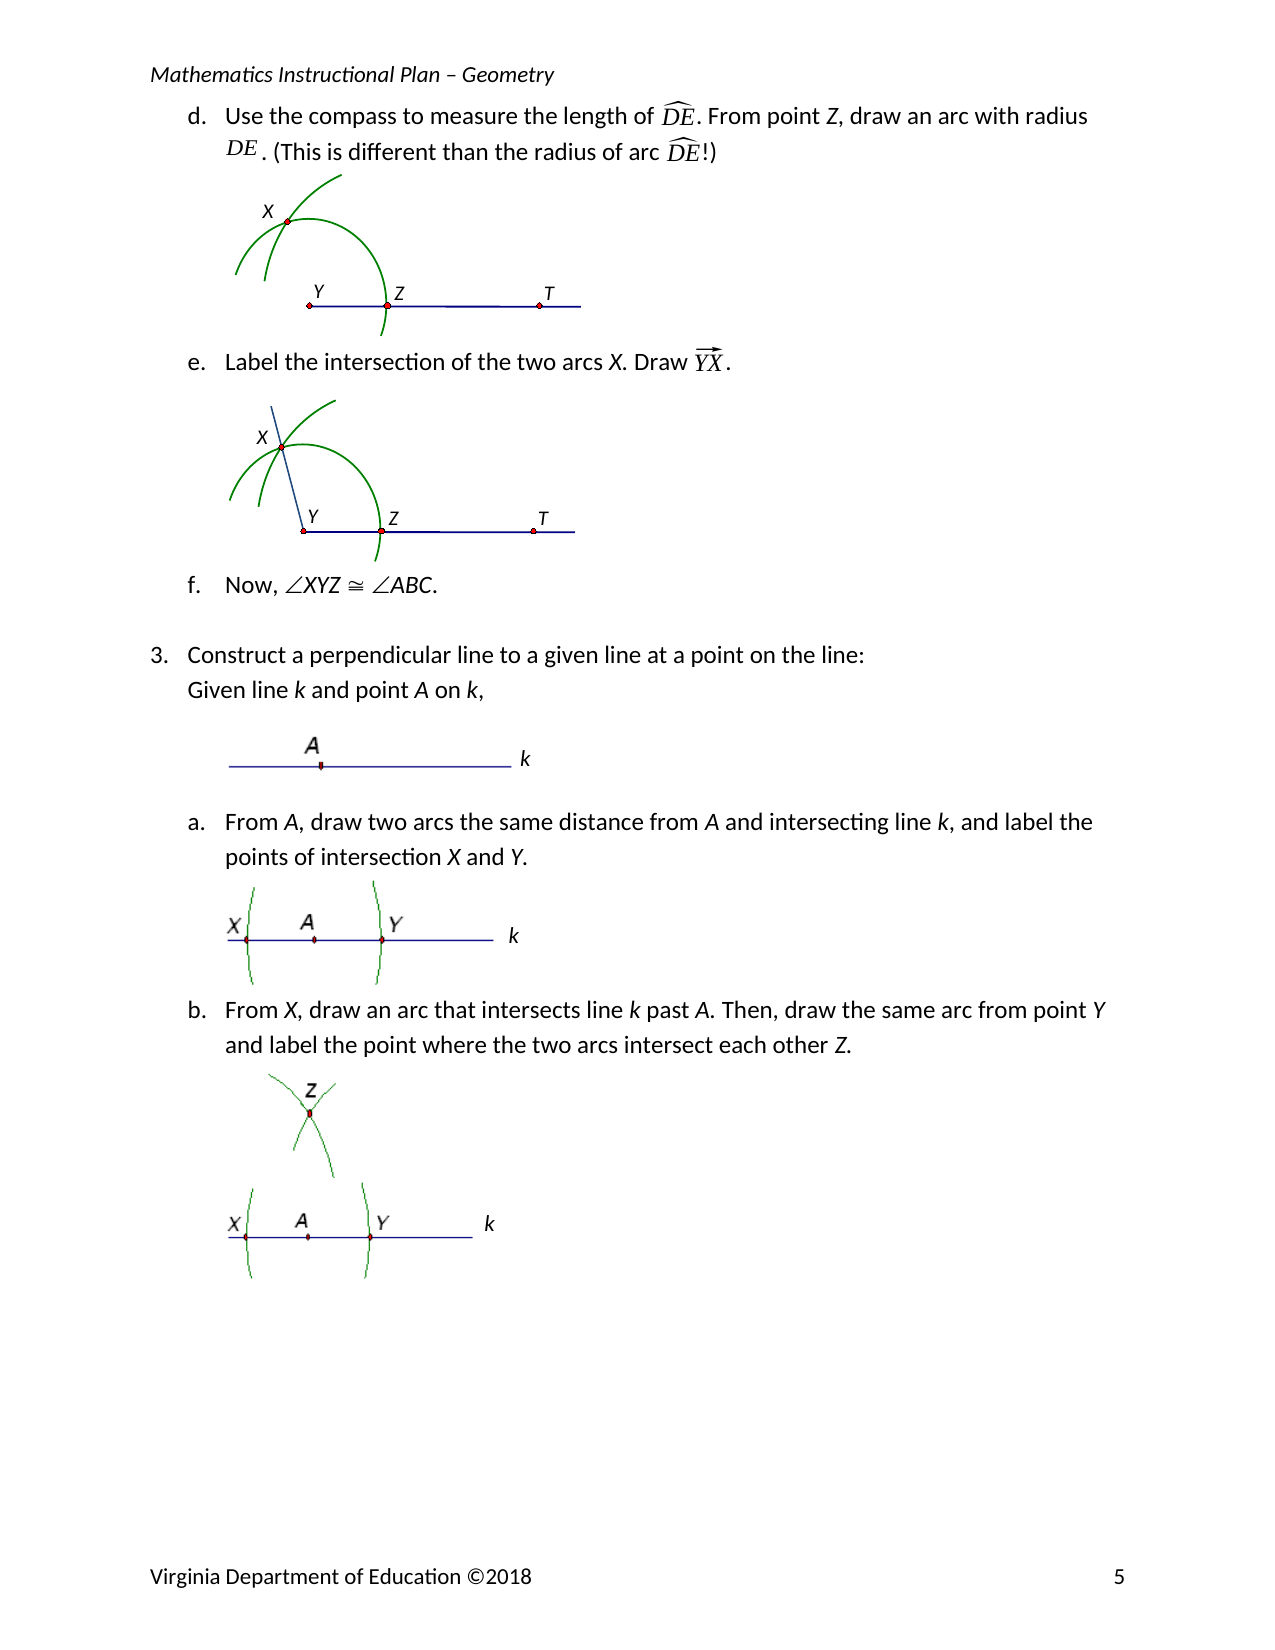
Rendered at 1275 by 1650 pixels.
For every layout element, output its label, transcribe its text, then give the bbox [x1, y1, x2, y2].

text 3. Construct a perpendicular line to a given line at a point on the line: [150, 639, 1125, 669]
picture [225, 733, 517, 776]
list From A, draw two arcs the same distance from A and intersecting line k, and label the points of intersection X and Y. [187, 806, 1125, 872]
text e. Label the intersection of the two arcs X. Draw . [187, 346, 1125, 377]
picture [215, 877, 496, 988]
picture [225, 1068, 475, 1282]
text d. Use the compass to measure the length of . From point Z, draw an arc with radius . (This is different than the radius of arc !) [187, 101, 1125, 167]
list From X, draw an arc that intersects line k past A. Then, draw the same arc from point Y and label the point where the two arcs intersect each other Z. [187, 994, 1125, 1059]
text Given line k and point A on k, [150, 674, 1125, 704]
text f. Now, XYZ ABC. [187, 569, 1125, 599]
